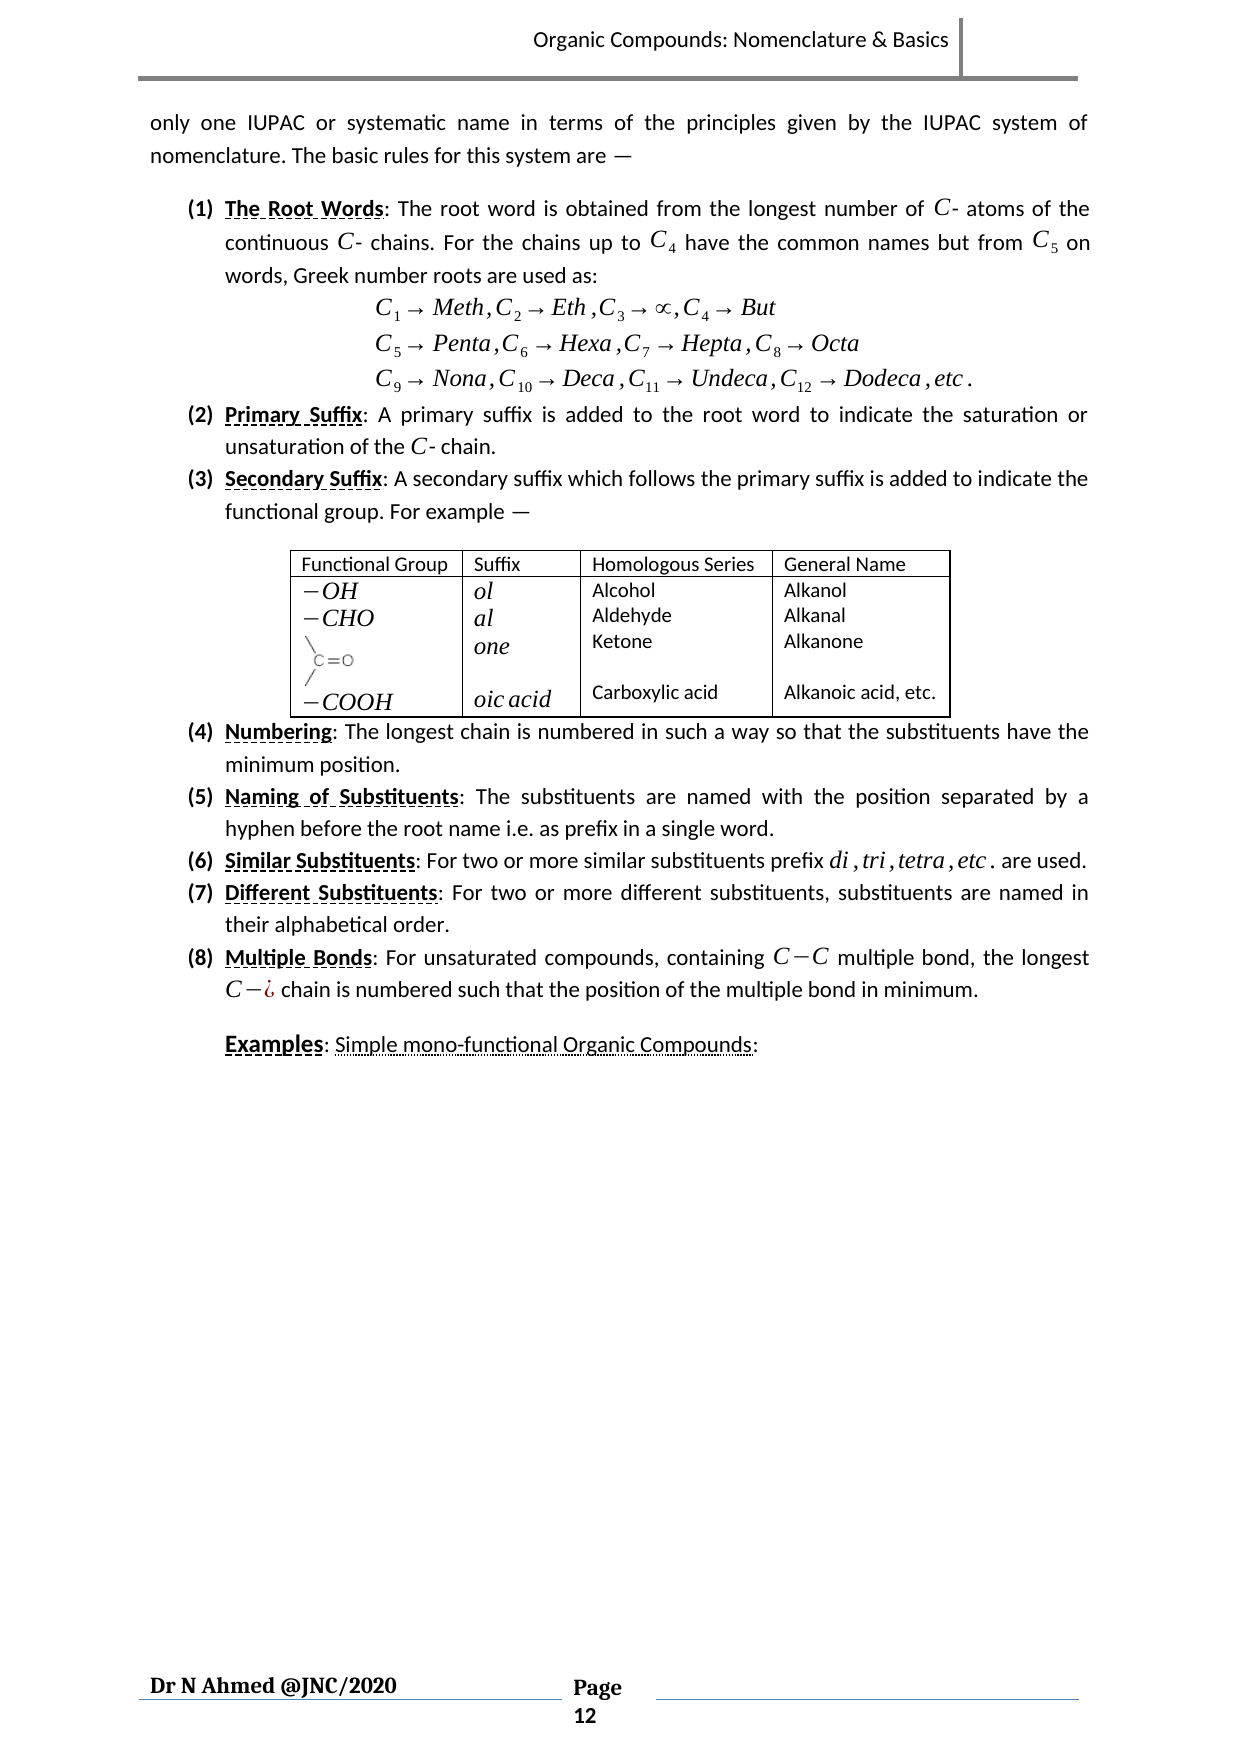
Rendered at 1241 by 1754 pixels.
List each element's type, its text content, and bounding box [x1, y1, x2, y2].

table_cell [291, 577, 462, 716]
table_header Suffix [463, 551, 580, 576]
table_header Homologous Series [581, 551, 772, 576]
list Different Substituents: For two or more different substituents, substituents are named in their alphabetical order. [187, 878, 1090, 939]
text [150, 108, 1090, 169]
table_cell [463, 577, 580, 716]
list Naming of Substituents: The substituents are named with the position separated by a hyphen before the root name i.e. as prefix in a single word. [187, 782, 1090, 842]
text Examples: Simple mono-functional Organic Compounds: [150, 1028, 1090, 1058]
list Similar Substituents: For two or more similar substituents prefix are used. [187, 846, 1090, 874]
list Secondary Suffix: A secondary suffix which follows the primary suffix is added to indicate the functional group. For example — [187, 464, 1090, 525]
list Multiple Bonds: For unsaturated compounds, containing multiple bond, the longest chain is numbered such that the position of the multiple bond in minimum. [187, 943, 1090, 1003]
list The Root Words: The root word is obtained from the longest number of - atoms of the continuous - chains. For the chains up to have the common names but from on words, Greek number roots are used as: [187, 194, 1090, 289]
table_header Functional Group [291, 551, 462, 576]
list Primary Suffix: A primary suffix is added to the root word to indicate the saturation or unsaturation of the - chain. [187, 400, 1090, 460]
table_cell Alcohol Aldehyde Ketone Carboxylic acid [581, 577, 772, 716]
table_header General Name [773, 551, 949, 576]
table_cell Alkanol Alkanal Alkanone Alkanoic acid, etc. [773, 577, 949, 716]
list Numbering: The longest chain is numbered in such a way so that the substituents have the minimum position. [187, 717, 1090, 778]
